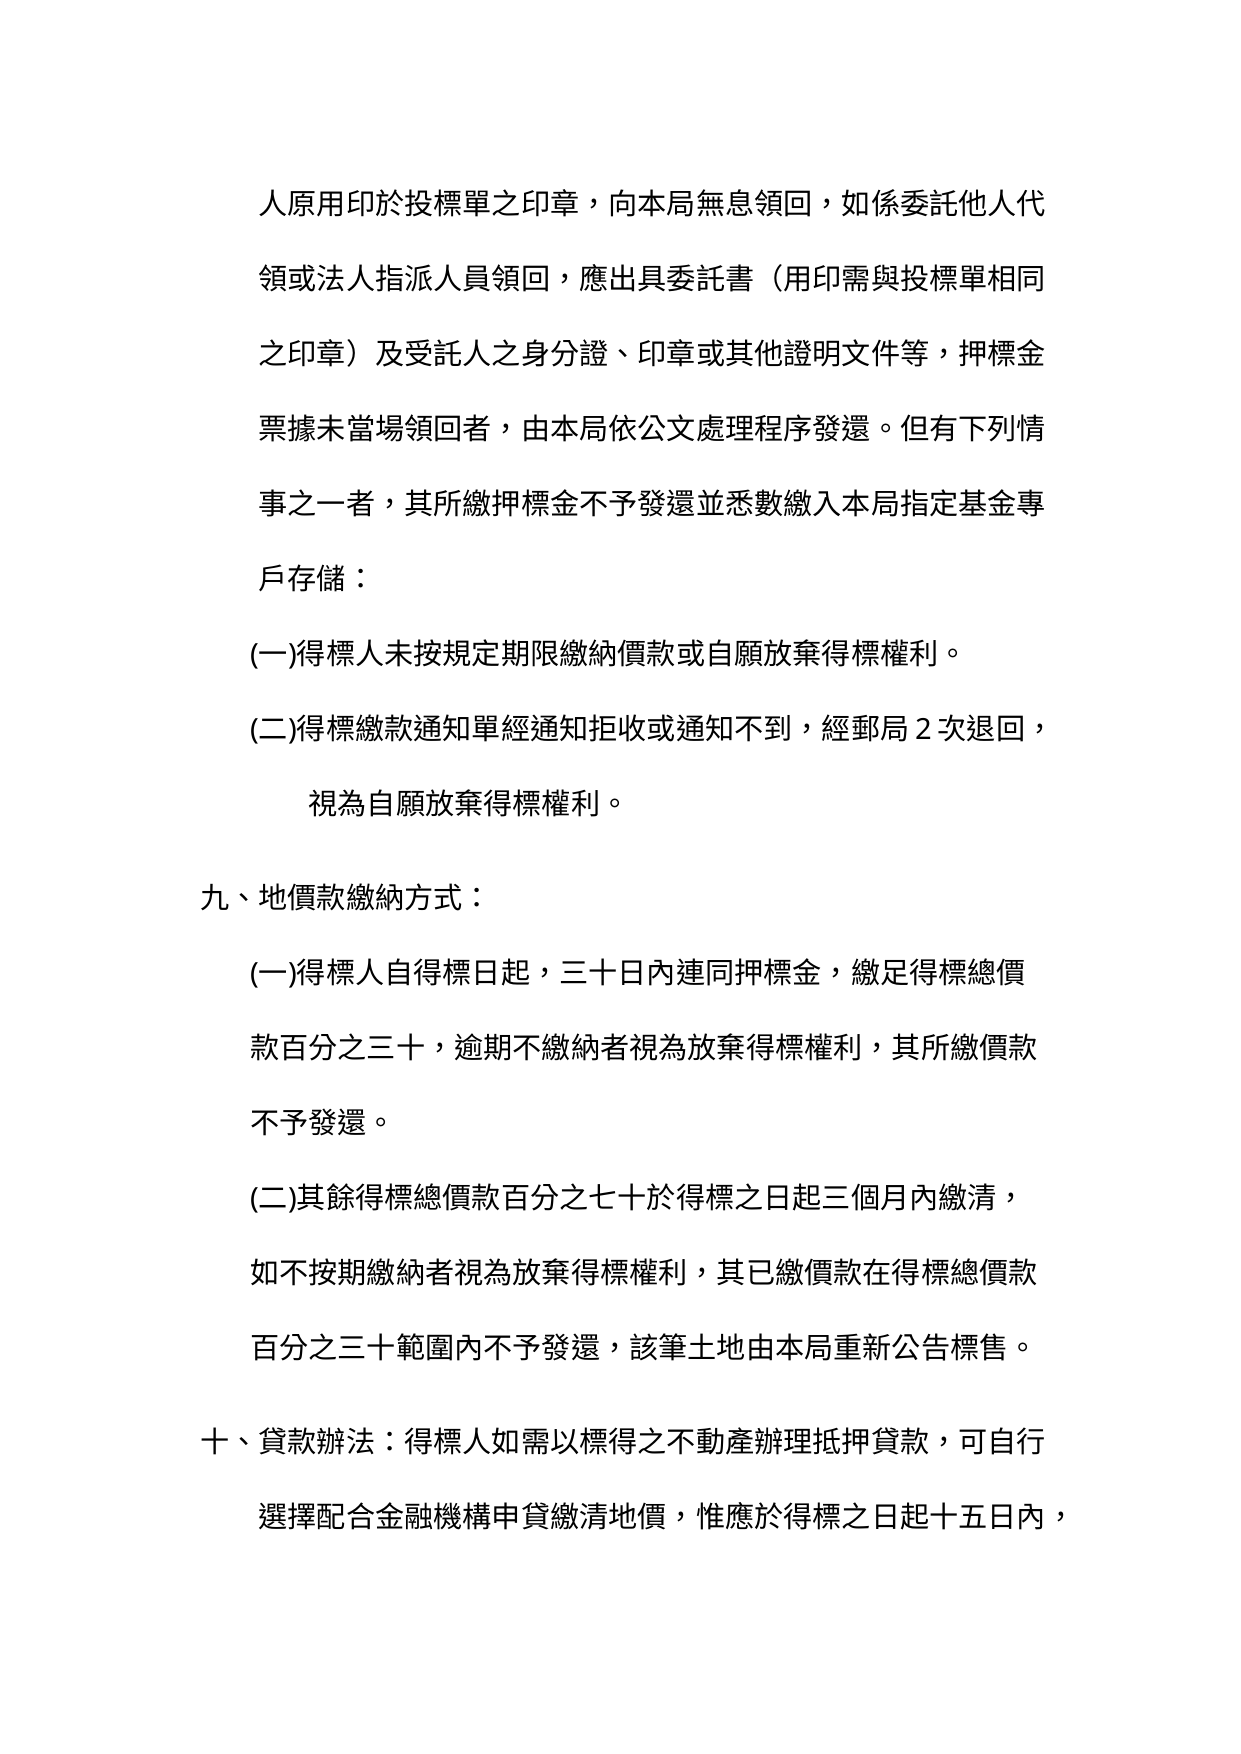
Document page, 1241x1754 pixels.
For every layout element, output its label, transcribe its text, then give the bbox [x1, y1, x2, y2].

text (二)得標繳款通知單經通知拒收或通知不到，經郵局2次退回，視為自願放棄得標權利。 [250, 689, 1053, 839]
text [200, 1402, 1053, 1552]
text (二)其餘得標總價款百分之七十於得標之日起三個月內繳清，如不按期繳納者視為放棄得標權利，其已繳價款在得標總價款百分之三十範圍內不予發還，該筆土地由本局重新公告標售。 [250, 1158, 1053, 1383]
text (一)得標人自得標日起，三十日內連同押標金，繳足得標總價款百分之三十，逾期不繳納者視為放棄得標權利，其所繳價款不予發還。 [250, 933, 1053, 1158]
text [200, 164, 1053, 614]
text (一)得標人未按規定期限繳納價款或自願放棄得標權利。 [250, 614, 1053, 689]
text 九、地價款繳納方式： [200, 858, 1053, 933]
